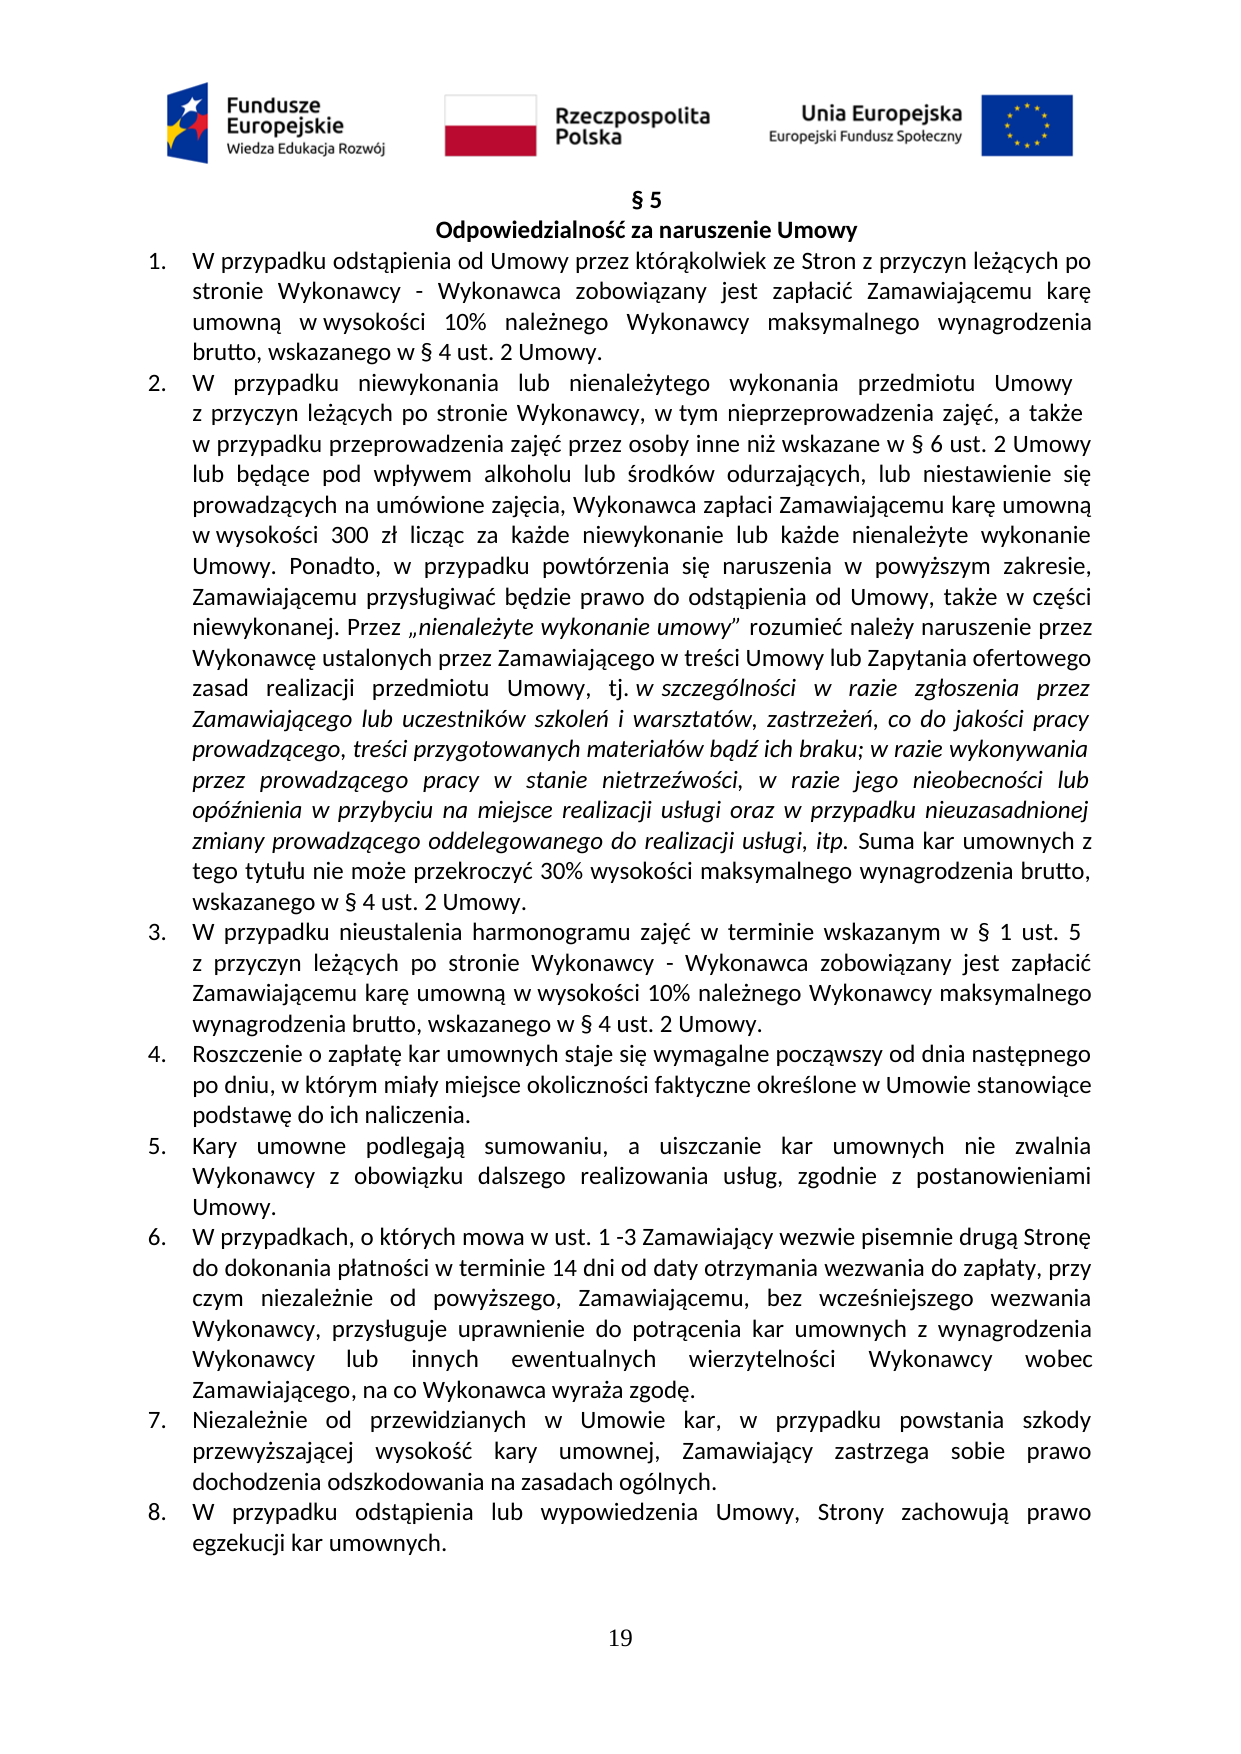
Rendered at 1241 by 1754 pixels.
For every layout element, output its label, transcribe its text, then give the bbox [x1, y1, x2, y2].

list W przypadku niewykonania lub nienależytego wykonania przedmiotu Umowy z przyczyn leżących po stronie Wykonawcy, w tym nieprzeprowadzenia zajęć, a także w przypadku przeprowadzenia zajęć przez osoby inne niż wskazane w § 6 ust. 2 Umowy lub będące pod wpływem alkoholu lub środków odurzających, lub niestawienie się prowadzących na umówione zajęcia, Wykonawca zapłaci Zamawiającemu karę umowną w wysokości 300 zł licząc za każde niewykonanie lub każde nienależyte wykonanie Umowy. Ponadto, w przypadku powtórzenia się naruszenia w powyższym zakresie, Zamawiającemu przysługiwać będzie prawo do odstąpienia od Umowy, także w części niewykonanej. Przez „nienależyte wykonanie umowy” rozumieć należy naruszenie przez Wykonawcę ustalonych przez Zamawiającego w treści Umowy lub Zapytania ofertowego zasad realizacji przedmiotu Umowy, tj. w szczególności w razie zgłoszenia przez Zamawiającego lub uczestników szkoleń i warsztatów, zastrzeżeń, co do jakości pracy prowadzącego, treści przygotowanych materiałów bądź ich braku; w razie wykonywania przez prowadzącego pracy w stanie nietrzeźwości, w razie jego nieobecności lub opóźnienia w przybyciu na miejsce realizacji usługi oraz w przypadku nieuzasadnionej zmiany prowadzącego oddelegowanego do realizacji usługi, itp. Suma kar umownych z tego tytułu nie może przekroczyć 30% wysokości maksymalnego wynagrodzenia brutto, wskazanego w § 4 ust. 2 Umowy. [148, 367, 1093, 916]
list W przypadku odstąpienia lub wypowiedzenia Umowy, Strony zachowują prawo egzekucji kar umownych. [148, 1496, 1093, 1557]
text § 5 [148, 184, 1093, 214]
list W przypadku odstąpienia od Umowy przez którąkolwiek ze Stron z przyczyn leżących po stronie Wykonawcy - Wykonawca zobowiązany jest zapłacić Zamawiającemu karę umowną w wysokości 10% należnego Wykonawcy maksymalnego wynagrodzenia brutto, wskazanego w § 4 ust. 2 Umowy. [148, 245, 1093, 367]
list W przypadku nieustalenia harmonogramu zajęć w terminie wskazanym w § 1 ust. 5 z przyczyn leżących po stronie Wykonawcy - Wykonawca zobowiązany jest zapłacić Zamawiającemu karę umowną w wysokości 10% należnego Wykonawcy maksymalnego wynagrodzenia brutto, wskazanego w § 4 ust. 2 Umowy. [148, 916, 1093, 1038]
list W przypadkach, o których mowa w ust. 1 -3 Zamawiający wezwie pisemnie drugą Stronę do dokonania płatności w terminie 14 dni od daty otrzymania wezwania do zapłaty, przy czym niezależnie od powyższego, Zamawiającemu, bez wcześniejszego wezwania Wykonawcy, przysługuje uprawnienie do potrącenia kar umownych z wynagrodzenia Wykonawcy lub innych ewentualnych wierzytelności Wykonawcy wobec Zamawiającego, na co Wykonawca wyraża zgodę. [148, 1222, 1093, 1405]
list Kary umowne podlegają sumowaniu, a uiszczanie kar umownych nie zwalnia Wykonawcy z obowiązku dalszego realizowania usług, zgodnie z postanowieniami Umowy. [148, 1130, 1093, 1222]
list Niezależnie od przewidzianych w Umowie kar, w przypadku powstania szkody przewyższającej wysokość kary umownej, Zamawiający zastrzega sobie prawo dochodzenia odszkodowania na zasadach ogólnych. [148, 1405, 1093, 1496]
picture [147, 62, 1093, 184]
list Roszczenie o zapłatę kar umownych staje się wymagalne począwszy od dnia następnego po dniu, w którym miały miejsce okoliczności faktyczne określone w Umowie stanowiące podstawę do ich naliczenia. [148, 1038, 1093, 1130]
text Odpowiedzialność za naruszenie Umowy [148, 214, 1093, 245]
